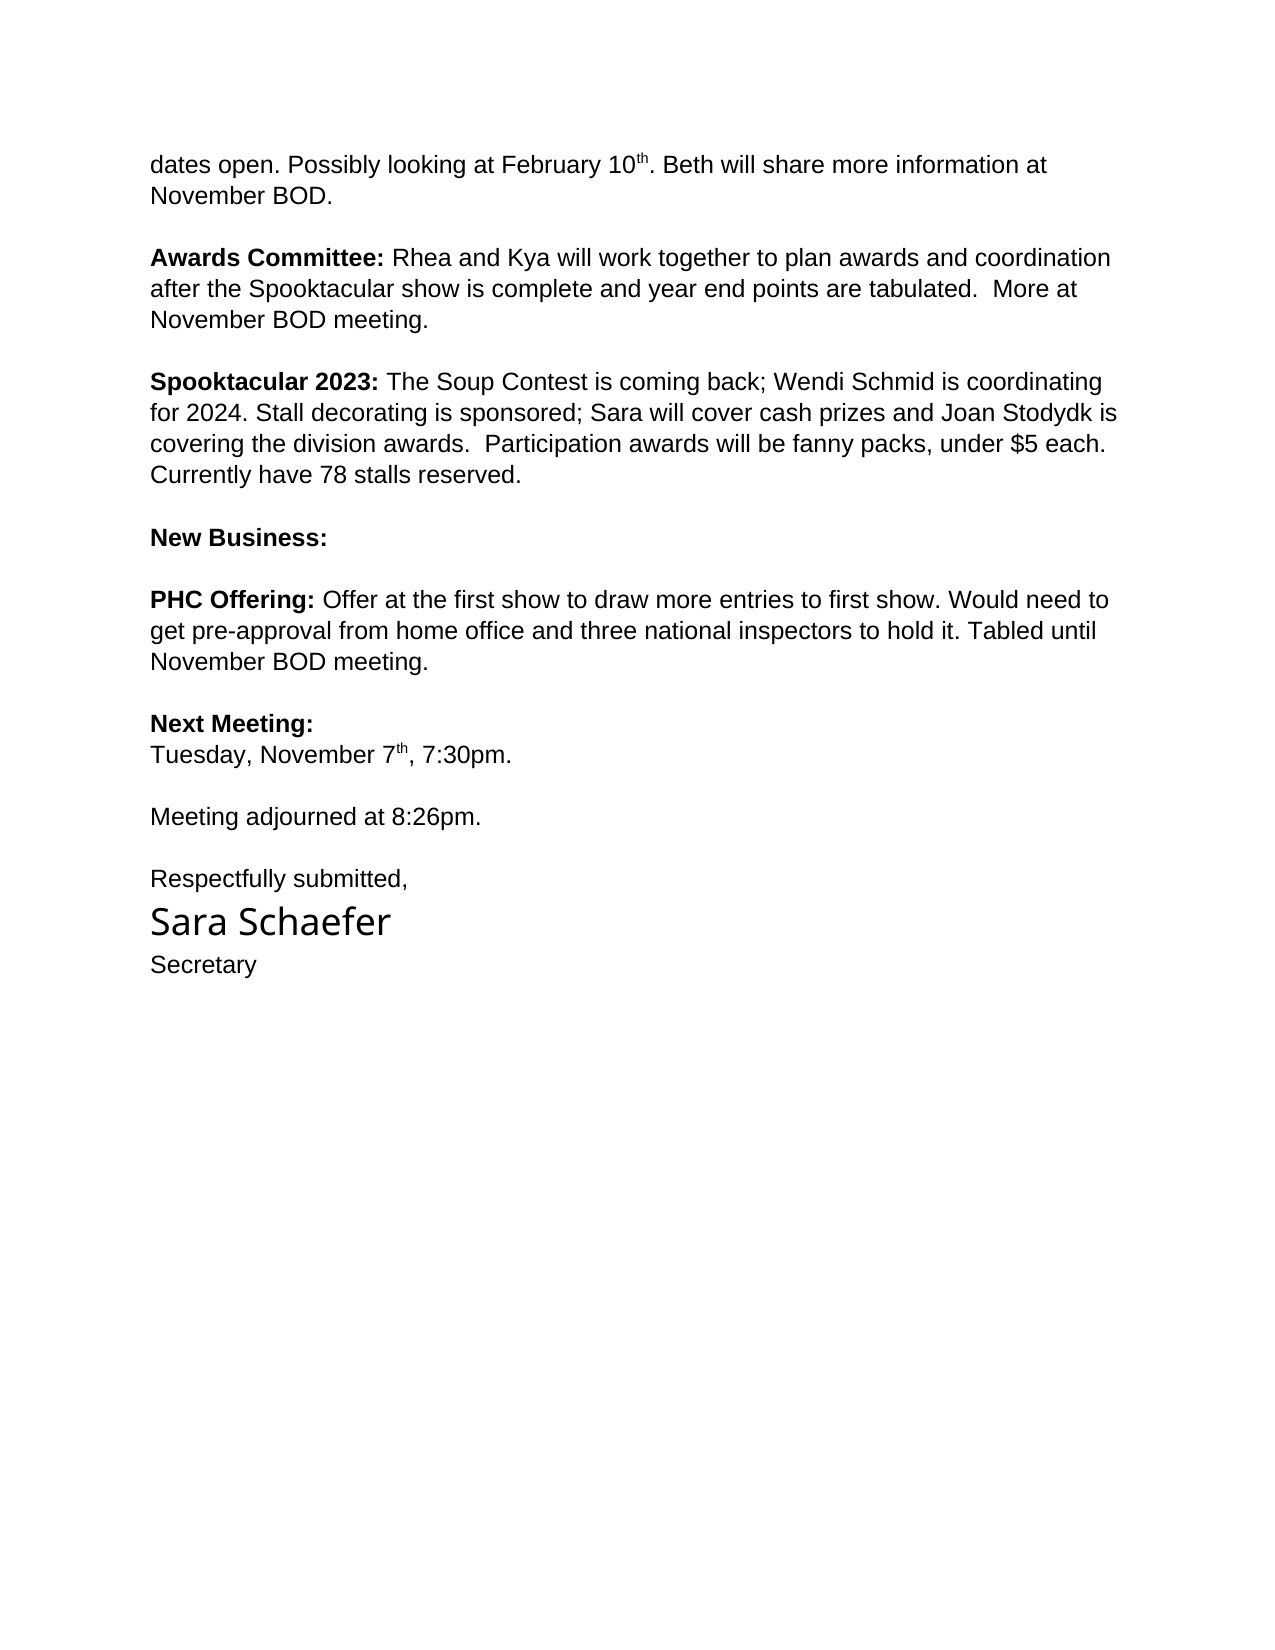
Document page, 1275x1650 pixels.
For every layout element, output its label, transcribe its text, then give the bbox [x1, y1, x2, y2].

text PHC Offering: Offer at the first show to draw more entries to first show. Would need to get pre-approval from home office and three national inspectors to hold it. Tabled until November BOD meeting. [150, 584, 1125, 675]
text New Business: [150, 522, 1125, 551]
text Respectfully submitted, [150, 864, 1125, 893]
text Meeting adjourned at 8:26pm. [150, 802, 1125, 831]
text Awards Committee: Rhea and Kya will work together to plan awards and coordination after the Spooktacular show is complete and year end points are tabulated. More at November BOD meeting. [150, 243, 1125, 334]
text Spooktacular 2023: The Soup Contest is coming back; Wendi Schmid is coordinating for 2024. Stall decorating is sponsored; Sara will cover cash prizes and Joan Stodydk is covering the division awards. Participation awards will be fanny packs, under $5 each. Currently have 78 stalls reserved. [150, 367, 1125, 489]
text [150, 150, 1125, 210]
text Secretary [150, 950, 1125, 979]
text Tuesday, November 7th, 7:30pm. [150, 740, 1125, 768]
text Next Meeting: [150, 709, 1125, 737]
text Sara Schaefer [150, 895, 1125, 946]
